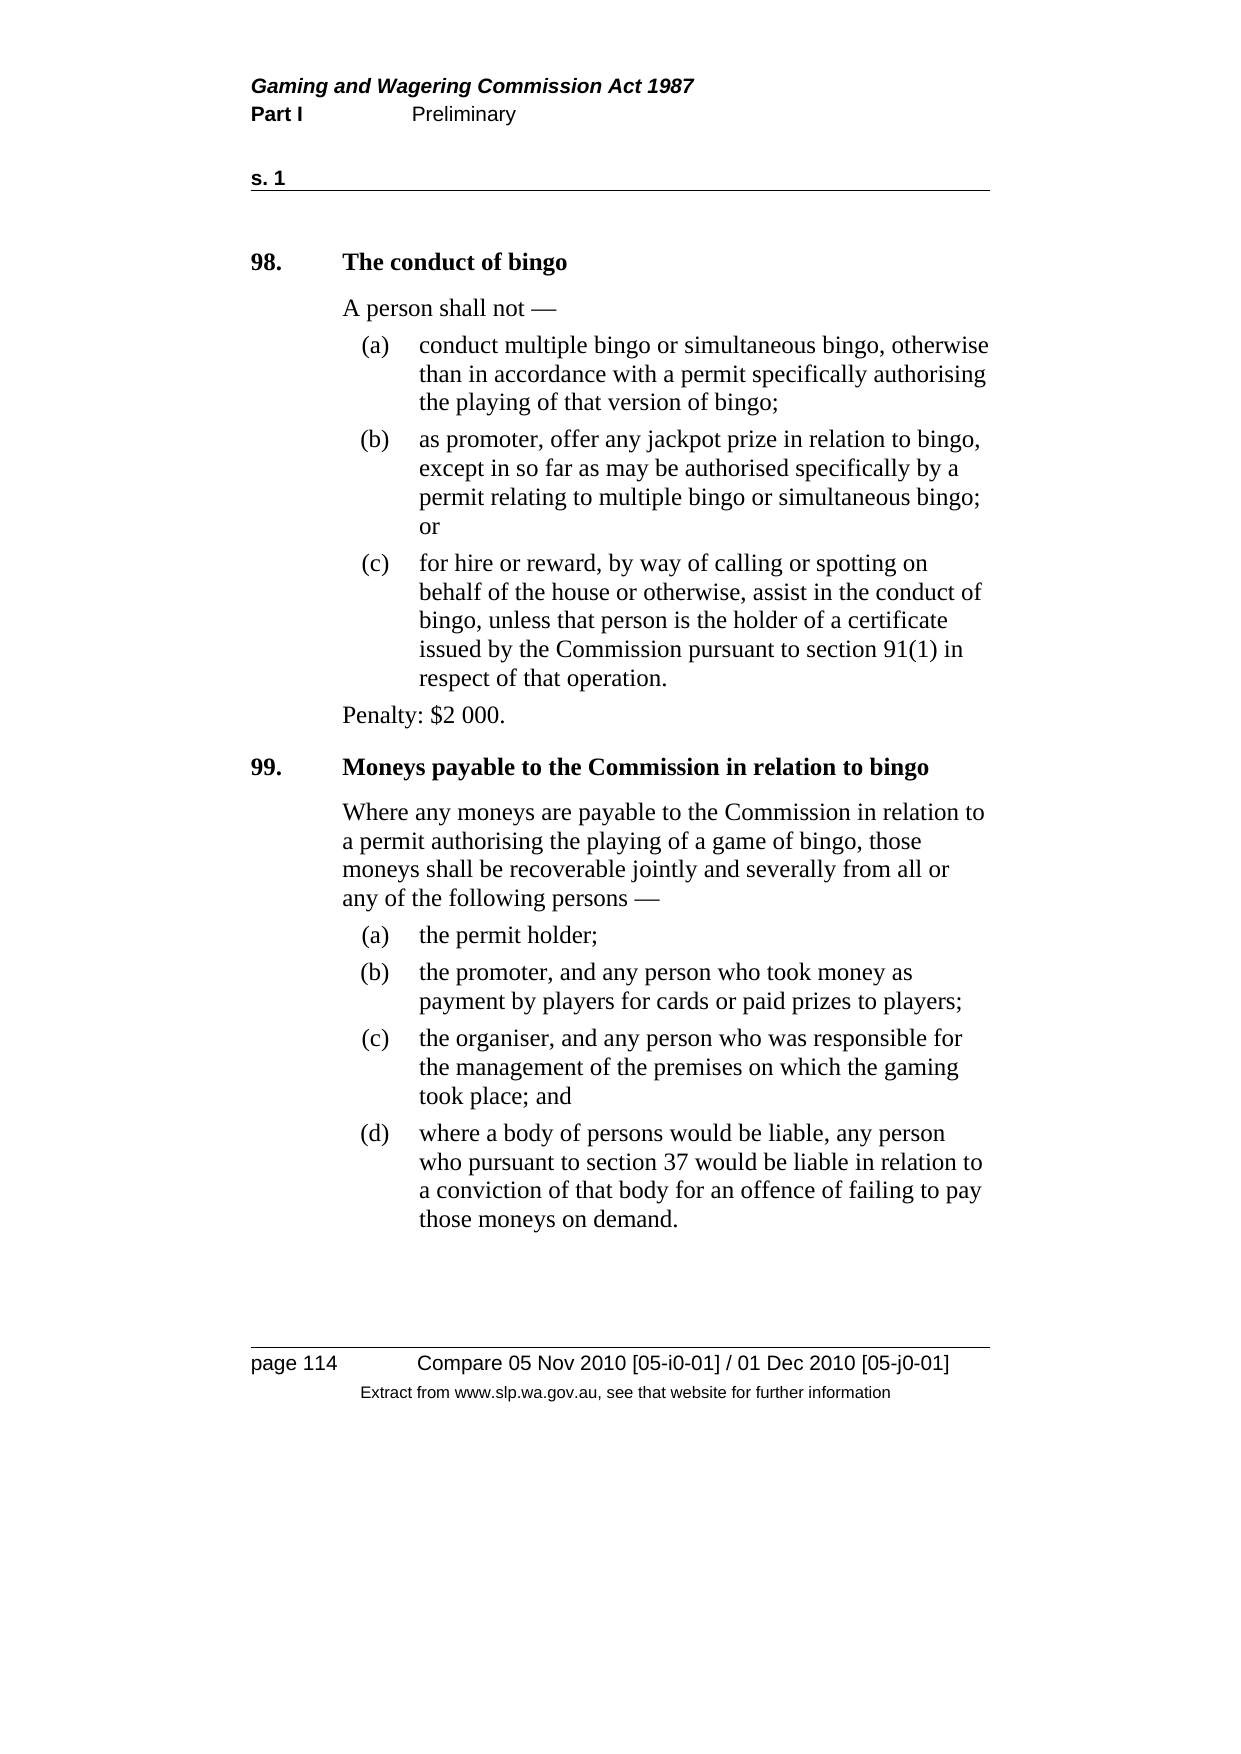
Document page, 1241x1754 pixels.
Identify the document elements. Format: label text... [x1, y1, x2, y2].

text (d) where a body of persons would be liable, any person who pursuant to section 37 would be liable in relation to a conviction of that body for an offence of failing to pay those moneys on demand. [251, 1118, 990, 1233]
text A person shall not — [251, 293, 990, 322]
text (b) as promoter, offer any jackpot prize in relation to bingo, except in so far as may be authorised specifically by a permit relating to multiple bingo or simultaneous bingo; or [251, 424, 990, 539]
text (c) the organiser, and any person who was responsible for the management of the premises on which the gaming took place; and [251, 1023, 990, 1109]
text (c) for hire or reward, by way of calling or spotting on behalf of the house or otherwise, assist in the conduct of bingo, unless that person is the holder of a certificate issued by the Commission pursuant to section 91(1) in respect of that operation. [251, 548, 990, 692]
text Where any moneys are payable to the Commission in relation to a permit authorising the playing of a game of bingo, those moneys shall be recoverable jointly and severally from all or any of the following persons — [251, 797, 990, 912]
subtitle 98. The conduct of bingo [251, 247, 990, 276]
subtitle 99. Moneys payable to the Commission in relation to bingo [251, 752, 990, 780]
text (b) the promoter, and any person who took money as payment by players for cards or paid prizes to players; [251, 957, 990, 1015]
text (a) conduct multiple bingo or simultaneous bingo, otherwise than in accordance with a permit specifically authorising the playing of that version of bingo; [251, 330, 990, 416]
text (a) the permit holder; [251, 920, 990, 949]
text Penalty: $2 000. [251, 700, 990, 729]
